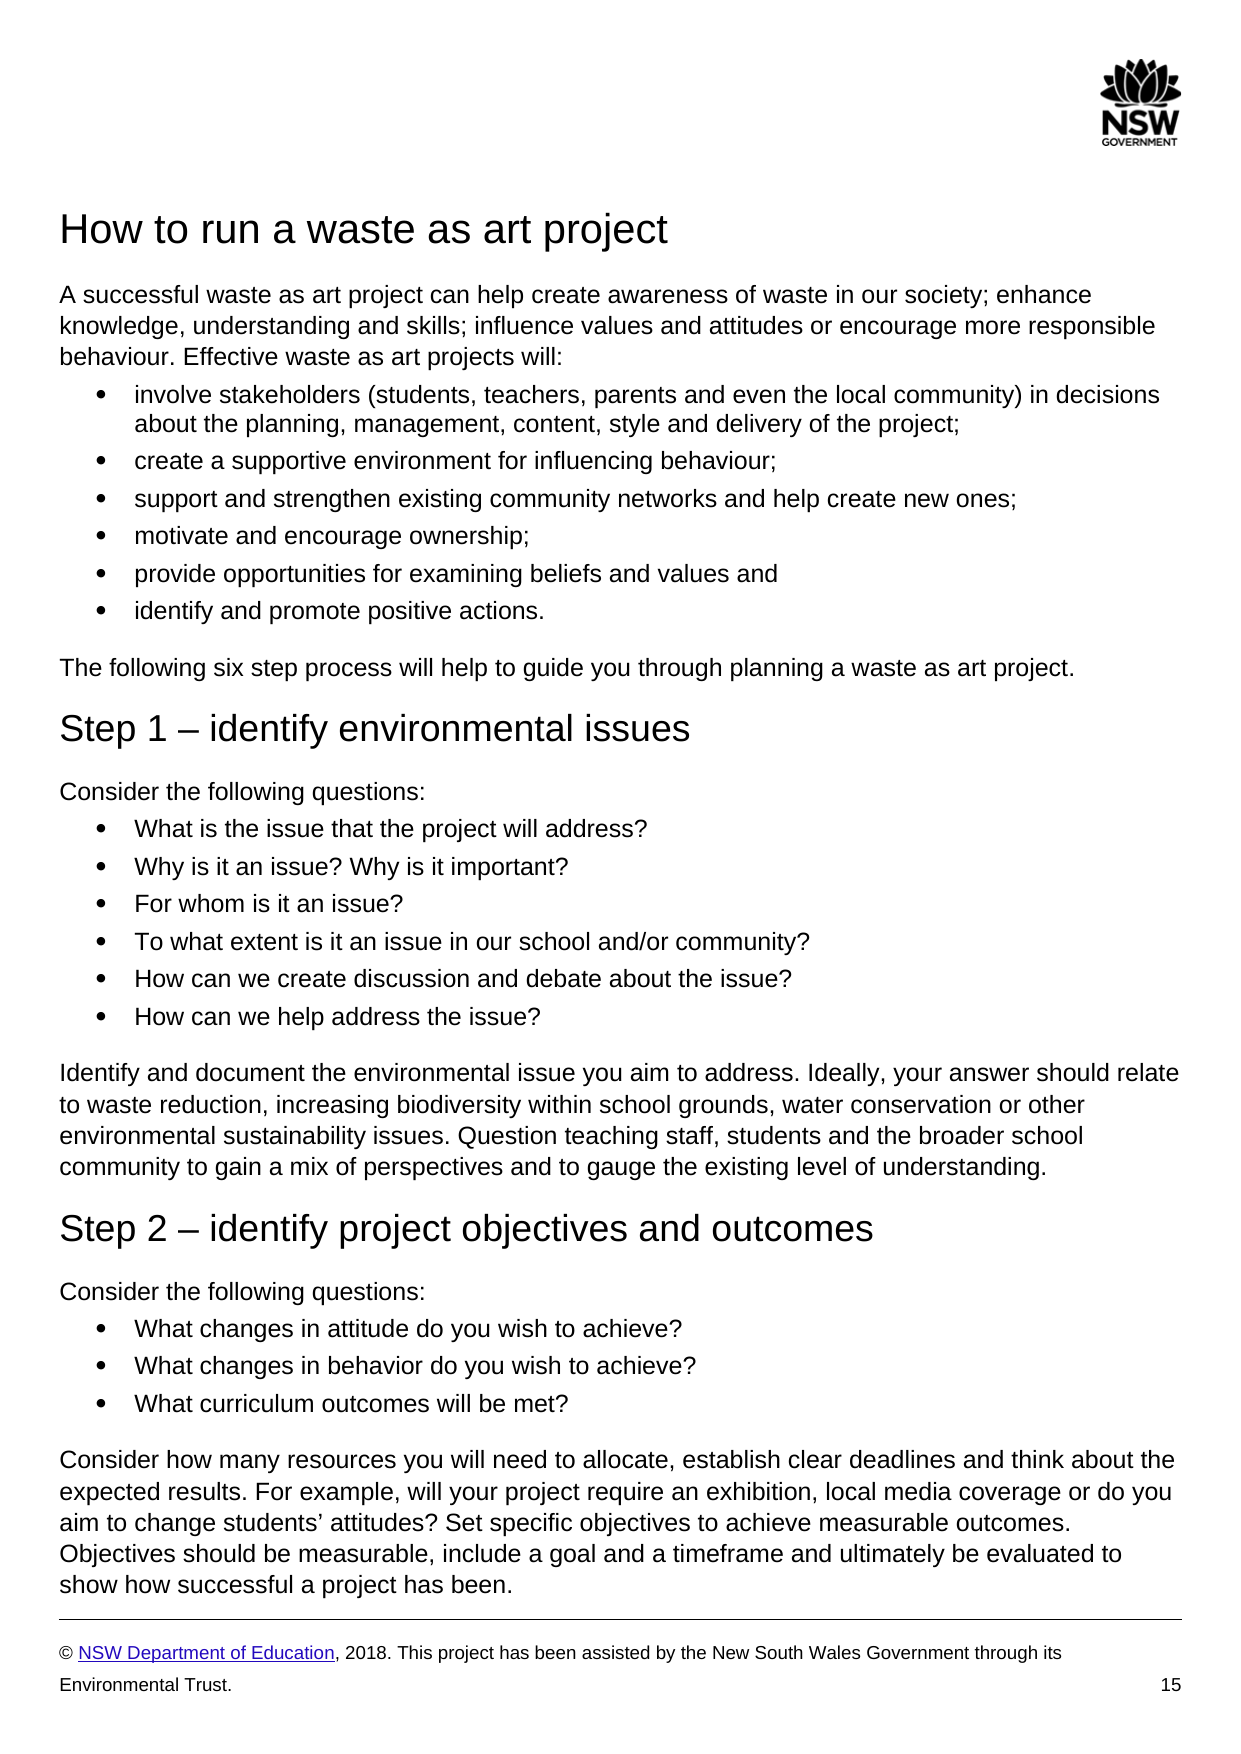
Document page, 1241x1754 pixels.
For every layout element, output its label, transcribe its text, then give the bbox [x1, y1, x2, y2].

text A successful waste as art project can help create awareness of waste in our society; enhance knowledge, understanding and skills; influence values and attitudes or encourage more responsible behaviour. Effective waste as art projects will: [59, 277, 1181, 371]
list provide opportunities for examining beliefs and values and [97, 558, 1181, 588]
list How can we create discussion and debate about the issue? [97, 964, 1181, 993]
list What changes in behavior do you wish to achieve? [97, 1351, 1181, 1380]
text Consider how many resources you will need to allocate, establish clear deadlines and think about the expected results. For example, will your project require an exhibition, local media coverage or do you aim to change students’ attitudes? Set specific objectives to achieve measurable outcomes. Objectives should be measurable, include a goal and a timeframe and ultimately be evaluated to show how successful a project has been. [59, 1443, 1181, 1599]
list What changes in attitude do you wish to achieve? [97, 1313, 1181, 1343]
text The following six step process will help to guide you through planning a waste as art project. [59, 650, 1181, 681]
list create a supportive environment for influencing behaviour; [97, 446, 1181, 475]
list identify and promote positive actions. [97, 596, 1181, 625]
subtitle Step 2 – identify project objectives and outcomes [59, 1206, 1181, 1249]
list To what extent is it an issue in our school and/or community? [97, 927, 1181, 956]
list What is the issue that the project will address? [97, 814, 1181, 843]
text Identify and document the environmental issue you aim to address. Ideally, your answer should relate to waste reduction, increasing biodiversity within school grounds, water conservation or other environmental sustainability issues. Question teaching staff, students and the broader school community to gain a mix of perspectives and to gauge the existing level of understanding. [59, 1056, 1181, 1181]
text Consider the following questions: [59, 774, 1181, 806]
list Why is it an issue? Why is it important? [97, 852, 1181, 881]
list involve stakeholders (students, teachers, parents and even the local community) in decisions about the planning, management, content, style and delivery of the project; [97, 379, 1181, 438]
list For whom is it an issue? [97, 889, 1181, 918]
subtitle Step 1 – identify environmental issues [59, 706, 1181, 749]
list How can we help address the issue? [97, 1002, 1181, 1031]
picture [1100, 59, 1182, 146]
list support and strengthen existing community networks and help create new ones; [97, 483, 1181, 513]
list What curriculum outcomes will be met? [97, 1388, 1181, 1418]
text Consider the following questions: [59, 1274, 1181, 1305]
subtitle How to run a waste as art project [59, 204, 1181, 252]
list motivate and encourage ownership; [97, 521, 1181, 550]
